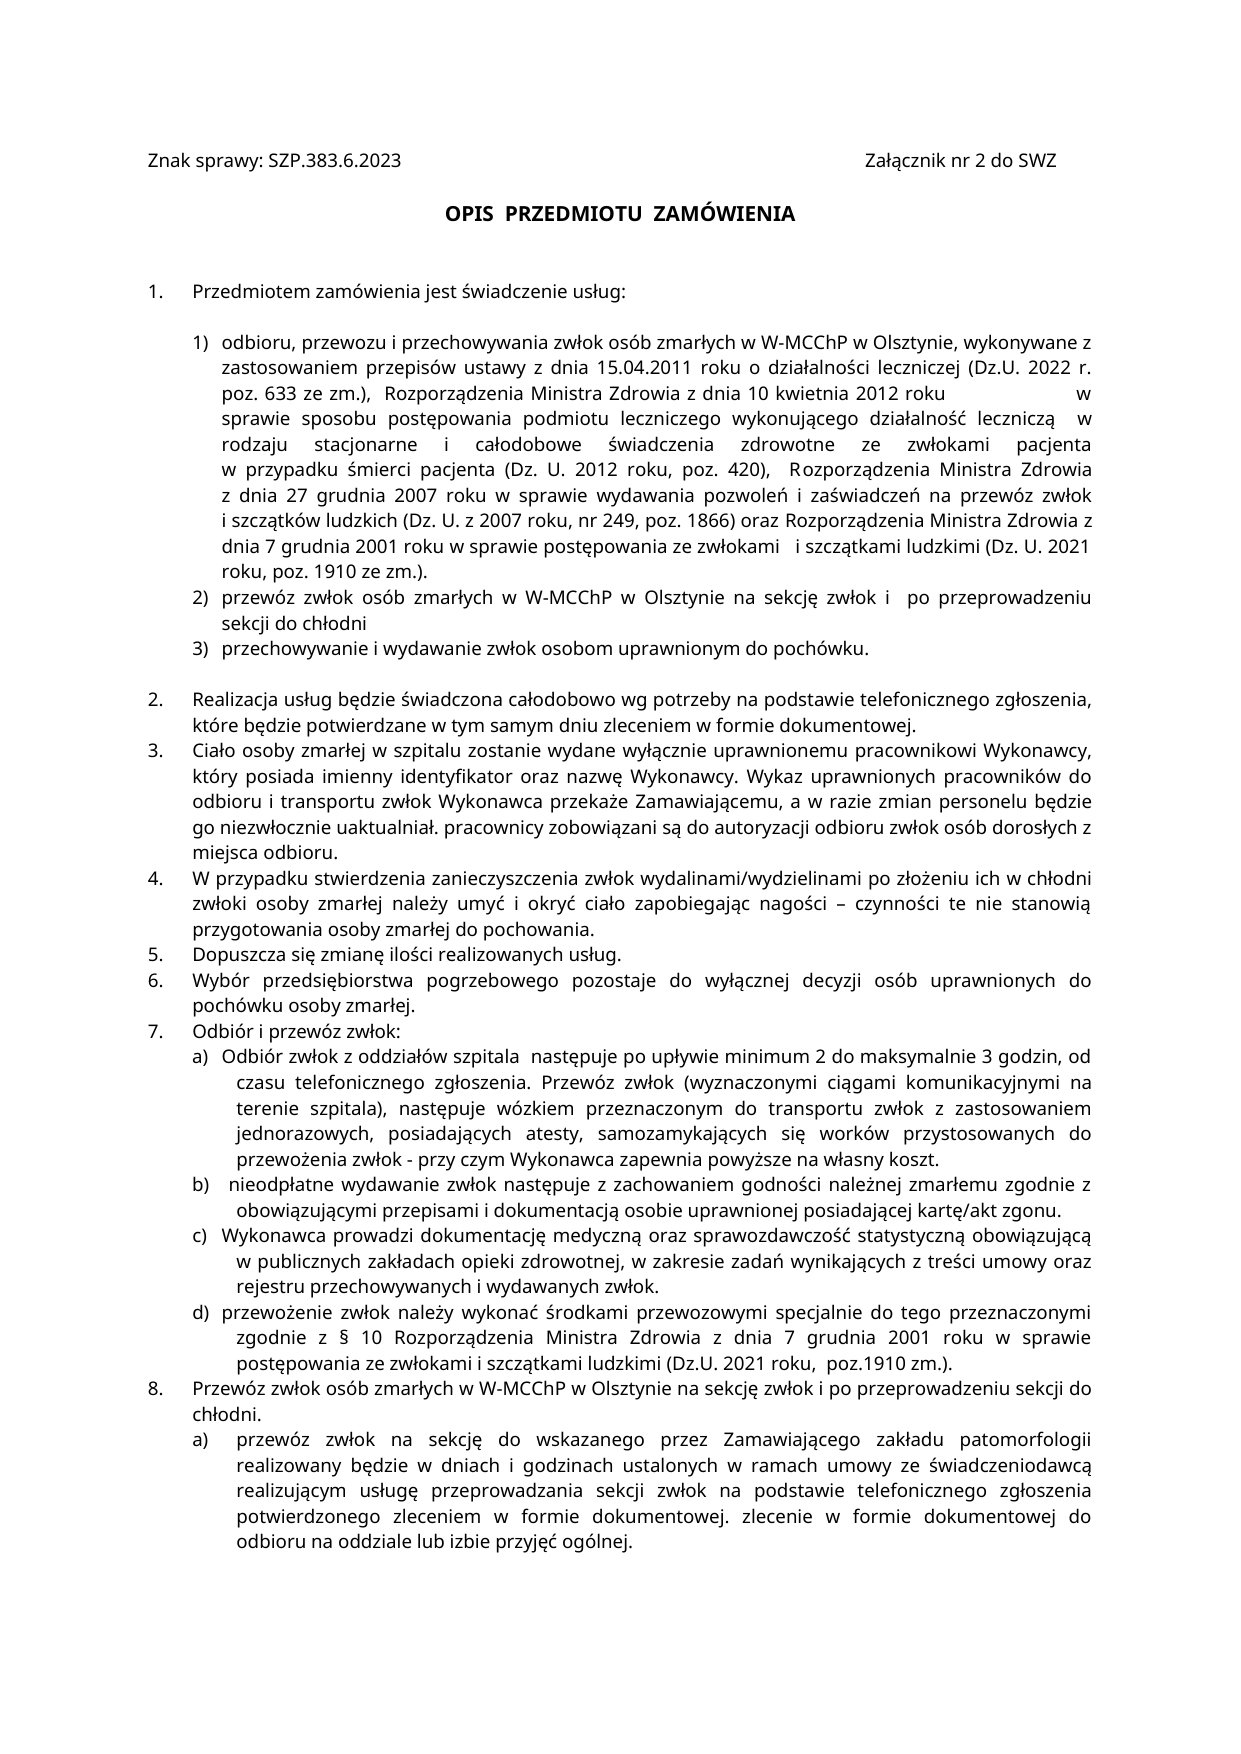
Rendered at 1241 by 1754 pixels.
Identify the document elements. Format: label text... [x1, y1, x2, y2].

text OPIS PRZEDMIOTU ZAMÓWIENIA [148, 199, 1093, 227]
list Ciało osoby zmarłej w szpitalu zostanie wydane wyłącznie uprawnionemu pracownikowi Wykonawcy, który posiada imienny identyfikator oraz nazwę Wykonawcy. Wykaz uprawnionych pracowników do odbioru i transportu zwłok Wykonawca przekaże Zamawiającemu, a w razie zmian personelu będzie go niezwłocznie uaktualniał. pracownicy zobowiązani są do autoryzacji odbioru zwłok osób dorosłych z miejsca odbioru. [148, 737, 1093, 865]
list przewóz zwłok osób zmarłych w W-MCChP w Olsztynie na sekcję zwłok i po przeprowadzeniu sekcji do chłodni [192, 584, 1093, 635]
list Dopuszcza się zmianę ilości realizowanych usług. [148, 942, 1093, 967]
list Odbiór zwłok z oddziałów szpitala następuje po upływie minimum 2 do maksymalnie 3 godzin, od czasu telefonicznego zgłoszenia. Przewóz zwłok (wyznaczonymi ciągami komunikacyjnymi na terenie szpitala), następuje wózkiem przeznaczonym do transportu zwłok z zastosowaniem jednorazowych, posiadających atesty, samozamykających się worków przystosowanych do przewożenia zwłok - przy czym Wykonawca zapewnia powyższe na własny koszt. [192, 1044, 1093, 1171]
list przewożenie zwłok należy wykonać środkami przewozowymi specjalnie do tego przeznaczonymi zgodnie z § 10 Rozporządzenia Ministra Zdrowia z dnia 7 grudnia 2001 roku w sprawie postępowania ze zwłokami i szczątkami ludzkimi (Dz.U. 2021 roku, poz.1910 zm.). [192, 1299, 1093, 1376]
list Odbiór i przewóz zwłok: [148, 1018, 1093, 1044]
list W przypadku stwierdzenia zanieczyszczenia zwłok wydalinami/wydzielinami po złożeniu ich w chłodni zwłoki osoby zmarłej należy umyć i okryć ciało zapobiegając nagości – czynności te nie stanowią przygotowania osoby zmarłej do pochowania. [148, 865, 1093, 942]
list Przewóz zwłok osób zmarłych w W-MCChP w Olsztynie na sekcję zwłok i po przeprowadzeniu sekcji do chłodni. [148, 1376, 1093, 1427]
list przechowywanie i wydawanie zwłok osobom uprawnionym do pochówku. [192, 635, 1093, 661]
list odbioru, przewozu i przechowywania zwłok osób zmarłych w W-MCChP w Olsztynie, wykonywane z zastosowaniem przepisów ustawy z dnia 15.04.2011 roku o działalności leczniczej (Dz.U. 2022 r. poz. 633 ze zm.), Rozporządzenia Ministra Zdrowia z dnia 10 kwietnia 2012 roku w sprawie sposobu postępowania podmiotu leczniczego wykonującego działalność leczniczą w rodzaju stacjonarne i całodobowe świadczenia zdrowotne ze zwłokami pacjenta w przypadku śmierci pacjenta (Dz. U. 2012 roku, poz. 420), Rozporządzenia Ministra Zdrowia z dnia 27 grudnia 2007 roku w sprawie wydawania pozwoleń i zaświadczeń na przewóz zwłok i szczątków ludzkich (Dz. U. z 2007 roku, nr 249, poz. 1866) oraz Rozporządzenia Ministra Zdrowia z dnia 7 grudnia 2001 roku w sprawie postępowania ze zwłokami i szczątkami ludzkimi (Dz. U. 2021 roku, poz. 1910 ze zm.). [192, 329, 1093, 584]
list przewóz zwłok na sekcję do wskazanego przez Zamawiającego zakładu patomorfologii realizowany będzie w dniach i godzinach ustalonych w ramach umowy ze świadczeniodawcą realizującym usługę przeprowadzania sekcji zwłok na podstawie telefonicznego zgłoszenia potwierdzonego zleceniem w formie dokumentowej. zlecenie w formie dokumentowej do odbioru na oddziale lub izbie przyjęć ogólnej. [192, 1427, 1093, 1554]
list Wykonawca prowadzi dokumentację medyczną oraz sprawozdawczość statystyczną obowiązującą w publicznych zakładach opieki zdrowotnej, w zakresie zadań wynikających z treści umowy oraz rejestru przechowywanych i wydawanych zwłok. [192, 1222, 1093, 1299]
list Przedmiotem zamówienia jest świadczenie usług: [148, 278, 1093, 304]
list Realizacja usług będzie świadczona całodobowo wg potrzeby na podstawie telefonicznego zgłoszenia, które będzie potwierdzane w tym samym dniu zleceniem w formie dokumentowej. [148, 686, 1093, 737]
list nieodpłatne wydawanie zwłok następuje z zachowaniem godności należnej zmarłemu zgodnie z obowiązującymi przepisami i dokumentacją osobie uprawnionej posiadającej kartę/akt zgonu. [192, 1171, 1093, 1222]
text Znak sprawy: SZP.383.6.2023 Załącznik nr 2 do SWZ [148, 148, 1093, 173]
list Wybór przedsiębiorstwa pogrzebowego pozostaje do wyłącznej decyzji osób uprawnionych do pochówku osoby zmarłej. [148, 967, 1093, 1018]
